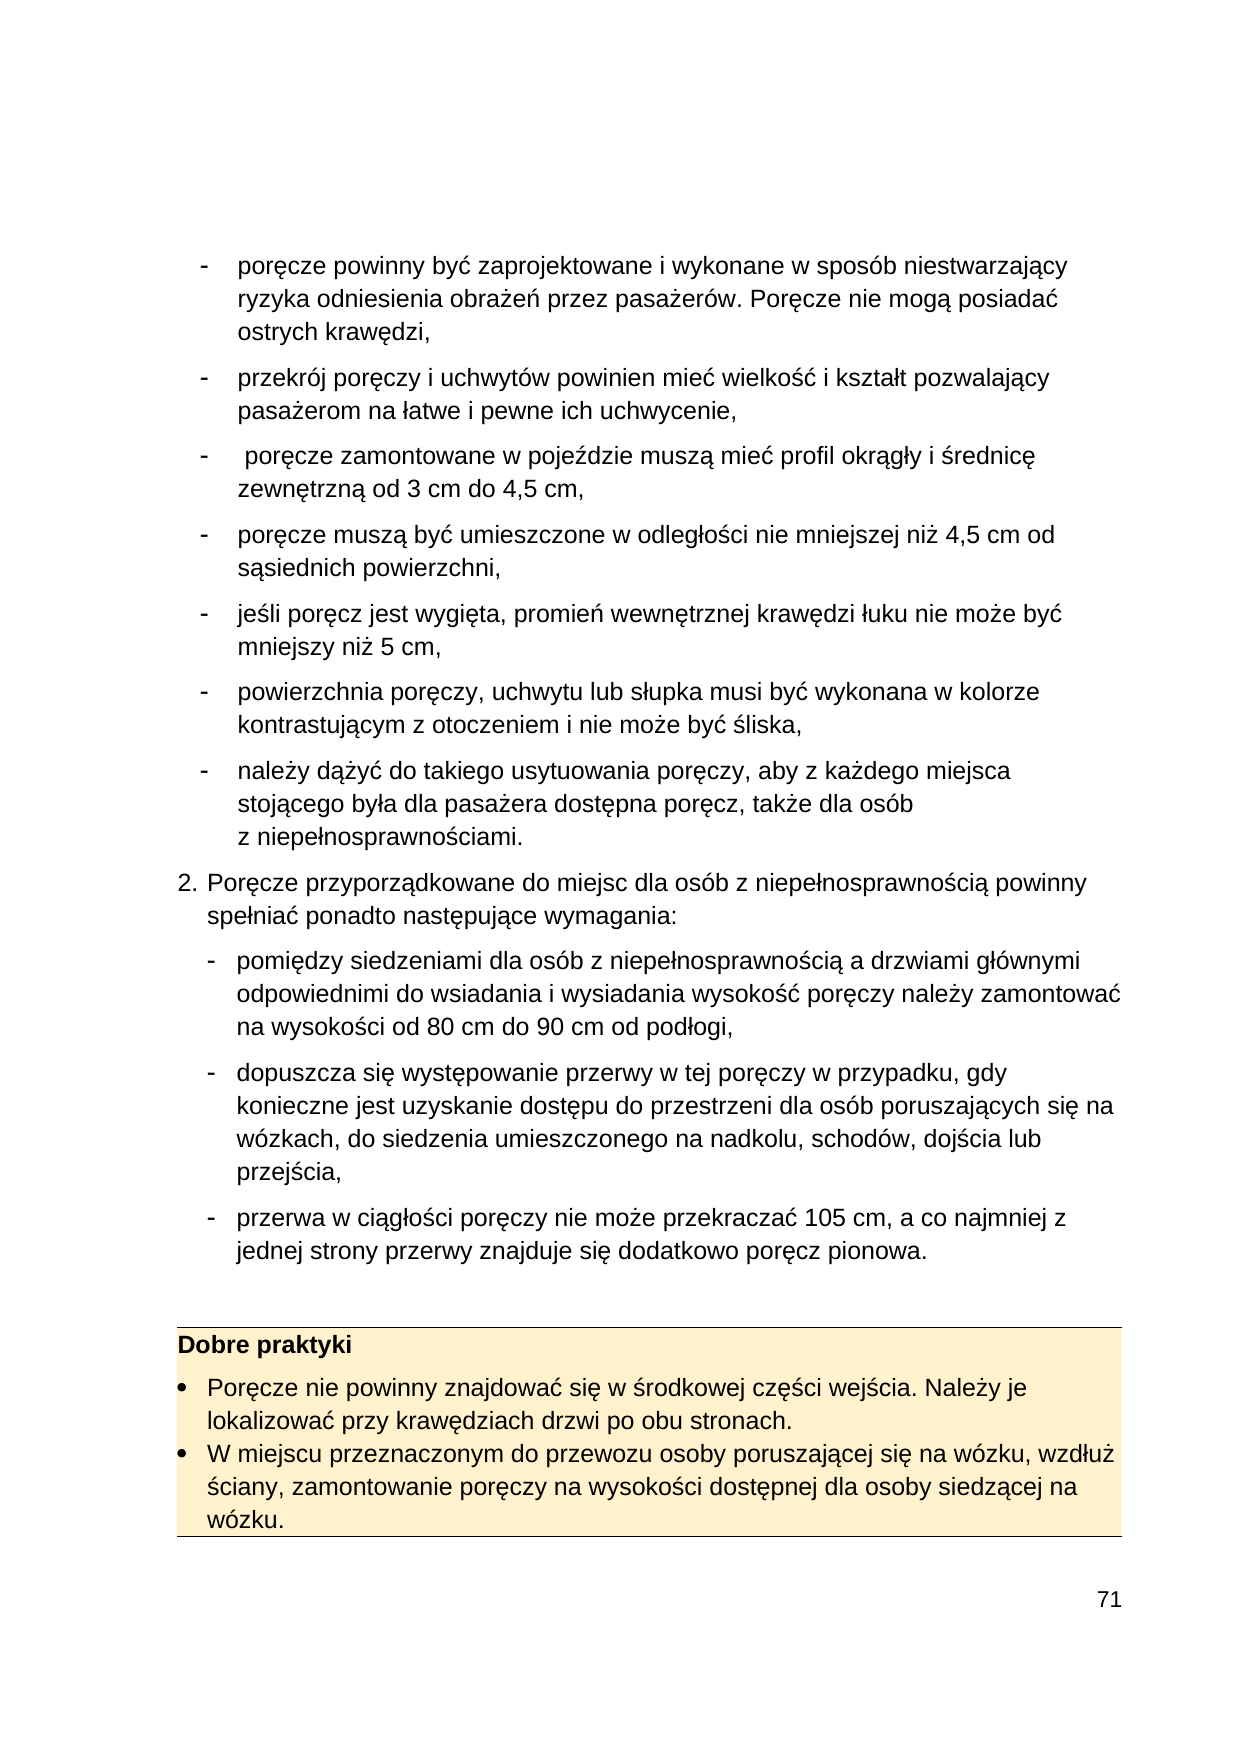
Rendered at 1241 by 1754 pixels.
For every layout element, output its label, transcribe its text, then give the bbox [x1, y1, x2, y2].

list przekrój poręczy i uchwytów powinien mieć wielkość i kształt pozwalający pasażerom na łatwe i pewne ich uchwycenie, [200, 363, 1122, 424]
list jeśli poręcz jest wygięta, promień wewnętrznej krawędzi łuku nie może być mniejszy niż 5 cm, [200, 599, 1122, 661]
list dopuszcza się występowanie przerwy w tej poręczy w przypadku, gdy konieczne jest uzyskanie dostępu do przestrzeni dla osób poruszających się na wózkach, do siedzenia umieszczonego na nadkolu, schodów, dojścia lub przejścia, [207, 1058, 1122, 1186]
list należy dążyć do takiego usytuowania poręczy, aby z każdego miejsca stojącego była dla pasażera dostępna poręcz, także dla osób z niepełnosprawnościami. [200, 756, 1122, 851]
list poręcze zamontowane w pojeździe muszą mieć profil okrągły i średnicę zewnętrzną od 3 cm do 4,5 cm, [200, 441, 1122, 503]
list powierzchnia poręczy, uchwytu lub słupka musi być wykonana w kolorze kontrastującym z otoczeniem i nie może być śliska, [200, 677, 1122, 739]
list pomiędzy siedzeniami dla osób z niepełnosprawnością a drzwiami głównymi odpowiednimi do wsiadania i wysiadania wysokość poręczy należy zamontować na wysokości od 80 cm do 90 cm od podłogi, [207, 946, 1122, 1041]
list Poręcze przyporządkowane do miejsc dla osób z niepełnosprawnością powinny spełniać ponadto następujące wymagania: [177, 868, 1122, 929]
list poręcze powinny być zaprojektowane i wykonane w sposób niestwarzający ryzyka odniesienia obrażeń przez pasażerów. Poręcze nie mogą posiadać ostrych krawędzi, [200, 251, 1122, 346]
list Poręcze nie powinny znajdować się w środkowej części wejścia. Należy je lokalizować przy krawędziach drzwi po obu stronach. [177, 1370, 1122, 1435]
list poręcze muszą być umieszczone w odległości nie mniejszej niż 4,5 cm od sąsiednich powierzchni, [200, 520, 1122, 582]
list przerwa w ciągłości poręczy nie może przekraczać 105 cm, a co najmniej z jednej strony przerwy znajduje się dodatkowo poręcz pionowa. [207, 1202, 1122, 1264]
text Dobre praktyki [177, 1328, 1122, 1358]
list W miejscu przeznaczonym do przewozu osoby poruszającej się na wózku, wzdłuż ściany, zamontowanie poręczy na wysokości dostępnej dla osoby siedzącej na wózku. [177, 1436, 1122, 1536]
